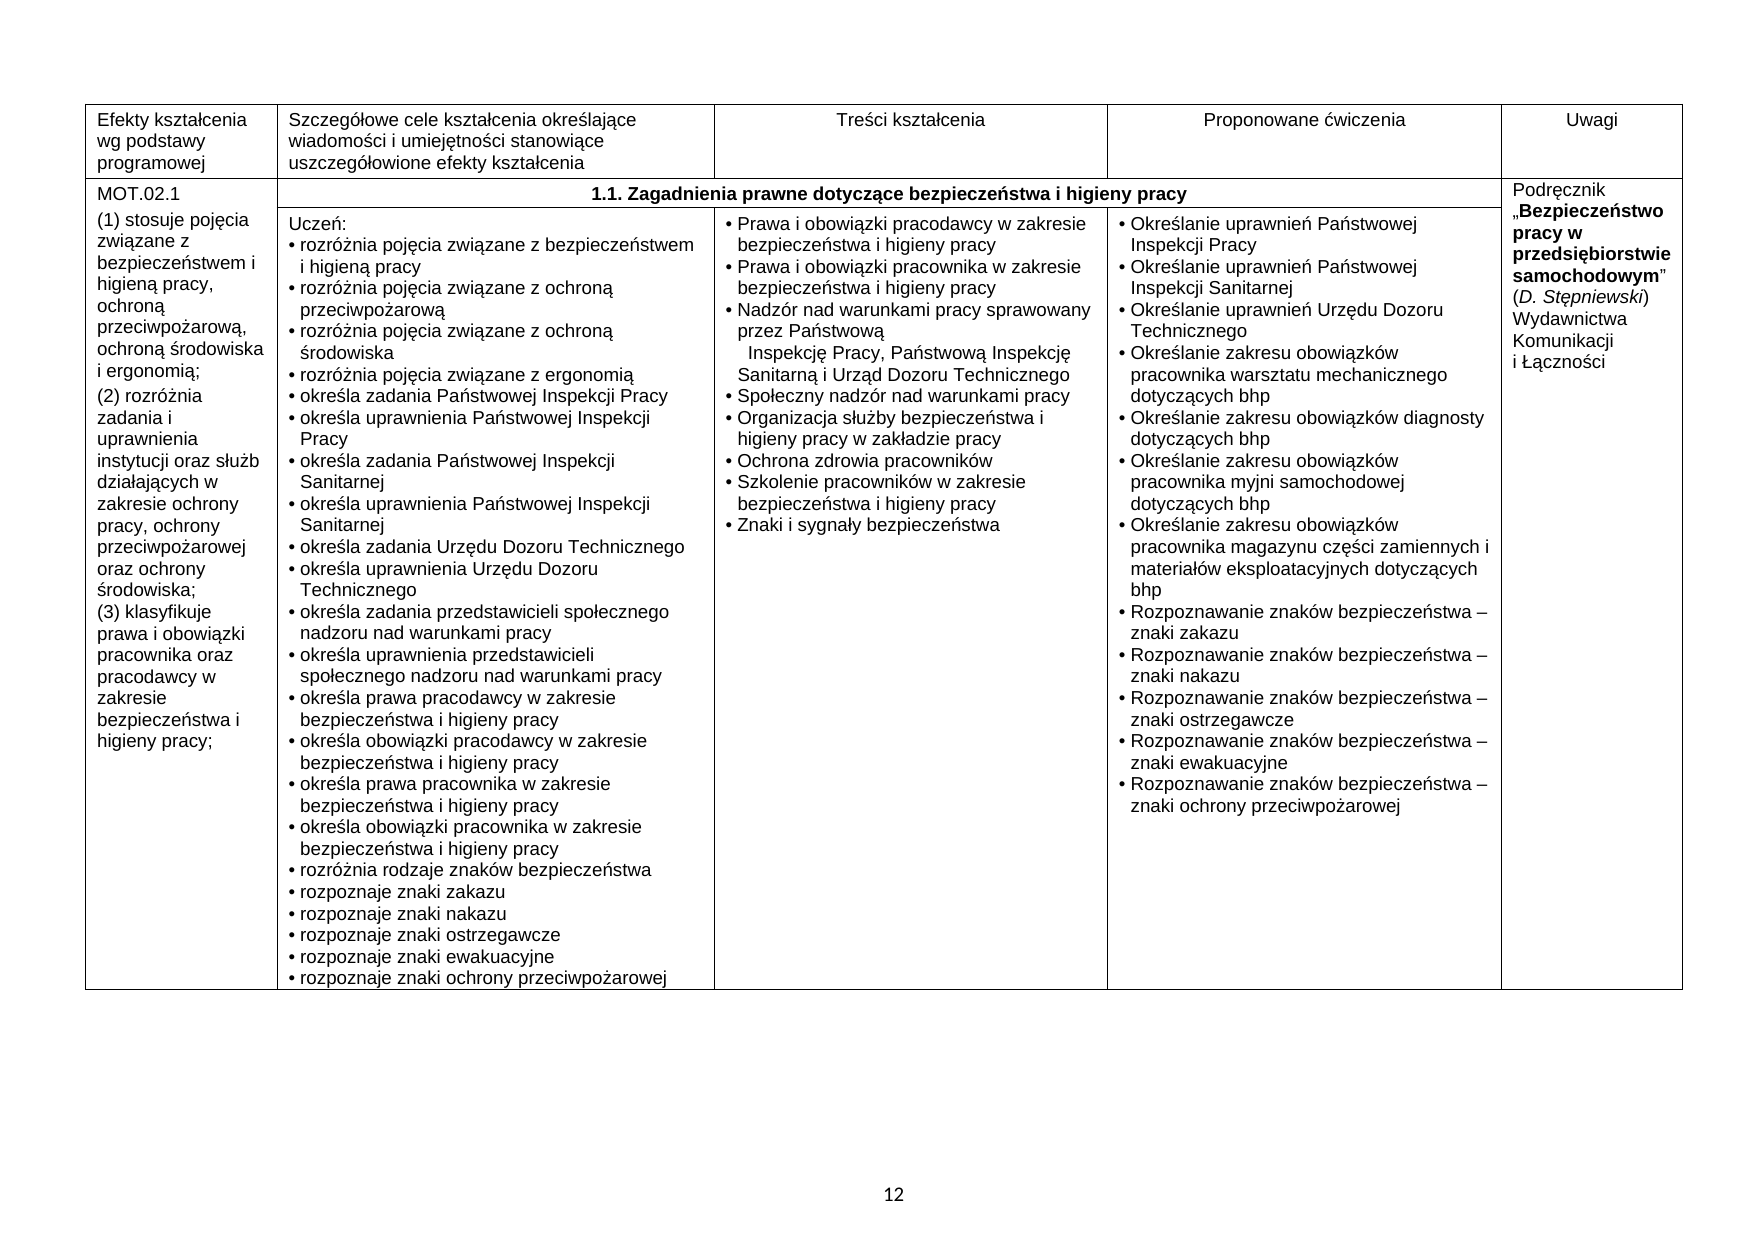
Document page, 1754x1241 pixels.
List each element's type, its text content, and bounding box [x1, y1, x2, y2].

table_header Treści kształcenia [715, 105, 1107, 177]
table_header Proponowane ćwiczenia [1108, 105, 1501, 177]
table_cell 1.1. Zagadnienia prawne dotyczące bezpieczeństwa i higieny pracy [278, 179, 1501, 207]
table_cell • Prawa i obowiązki pracodawcy w zakresie bezpieczeństwa i higieny pracy • Prawa i obowiązki pracownika w zakresie bezpieczeństwa i higieny pracy • Nadzór nad warunkami pracy sprawowany przez Państwową Inspekcję Pracy, Państwową Inspekcję Sanitarną i Urząd Dozoru Technicznego • Społeczny nadzór nad warunkami pracy • Organizacja służby bezpieczeństwa i higieny pracy w zakładzie pracy • Ochrona zdrowia pracowników • Szkolenie pracowników w zakresie bezpieczeństwa i higieny pracy • Znaki i sygnały bezpieczeństwa [715, 208, 1107, 989]
table_cell • Określanie uprawnień Państwowej Inspekcji Pracy • Określanie uprawnień Państwowej Inspekcji Sanitarnej • Określanie uprawnień Urzędu Dozoru Technicznego • Określanie zakresu obowiązków pracownika warsztatu mechanicznego dotyczących bhp • Określanie zakresu obowiązków diagnosty dotyczących bhp • Określanie zakresu obowiązków pracownika myjni samochodowej dotyczących bhp • Określanie zakresu obowiązków pracownika magazynu części zamiennych i materiałów eksploatacyjnych dotyczących bhp • Rozpoznawanie znaków bezpieczeństwa – znaki zakazu • Rozpoznawanie znaków bezpieczeństwa – znaki nakazu • Rozpoznawanie znaków bezpieczeństwa – znaki ostrzegawcze • Rozpoznawanie znaków bezpieczeństwa – znaki ewakuacyjne • Rozpoznawanie znaków bezpieczeństwa – znaki ochrony przeciwpożarowej [1108, 208, 1501, 989]
table_header Efekty kształcenia wg podstawy programowej [86, 105, 277, 177]
table_cell Uczeń: rozróżnia pojęcia związane z bezpieczeństwem i higieną pracy rozróżnia pojęcia związane z ochroną przeciwpożarową rozróżnia pojęcia związane z ochroną środowiska rozróżnia pojęcia związane z ergonomią określa zadania Państwowej Inspekcji Pracy określa uprawnienia Państwowej Inspekcji Pracy określa zadania Państwowej Inspekcji Sanitarnej określa uprawnienia Państwowej Inspekcji Sanitarnej określa zadania Urzędu Dozoru Technicznego określa uprawnienia Urzędu Dozoru Technicznego określa zadania przedstawicieli społecznego nadzoru nad warunkami pracy określa uprawnienia przedstawicieli społecznego nadzoru nad warunkami pracy określa prawa pracodawcy w zakresie bezpieczeństwa i higieny pracy określa obowiązki pracodawcy w zakresie bezpieczeństwa i higieny pracy określa prawa pracownika w zakresie bezpieczeństwa i higieny pracy określa obowiązki pracownika w zakresie bezpieczeństwa i higieny pracy rozróżnia rodzaje znaków bezpieczeństwa rozpoznaje znaki zakazu rozpoznaje znaki nakazu rozpoznaje znaki ostrzegawcze rozpoznaje znaki ewakuacyjne rozpoznaje znaki ochrony przeciwpożarowej [278, 208, 714, 989]
table_header Uwagi [1502, 105, 1682, 177]
table_cell MOT.02.1 (1) stosuje pojęcia związane z bezpieczeństwem i higieną pracy, ochroną przeciwpożarową, ochroną środowiska i ergonomią; (2) rozróżnia zadania i uprawnienia instytucji oraz służb działających w zakresie ochrony pracy, ochrony przeciwpożarowej oraz ochrony środowiska; (3) klasyfikuje prawa i obowiązki pracownika oraz pracodawcy w zakresie bezpieczeństwa i higieny pracy; [86, 179, 277, 989]
table_cell Podręcznik „Bezpieczeństwo pracy w przedsiębiorstwie samochodowym” (D. Stępniewski) Wydawnictwa Komunikacji i Łączności [1502, 179, 1682, 989]
table_header Szczegółowe cele kształcenia określające wiadomości i umiejętności stanowiące uszczegółowione efekty kształcenia [278, 105, 714, 177]
